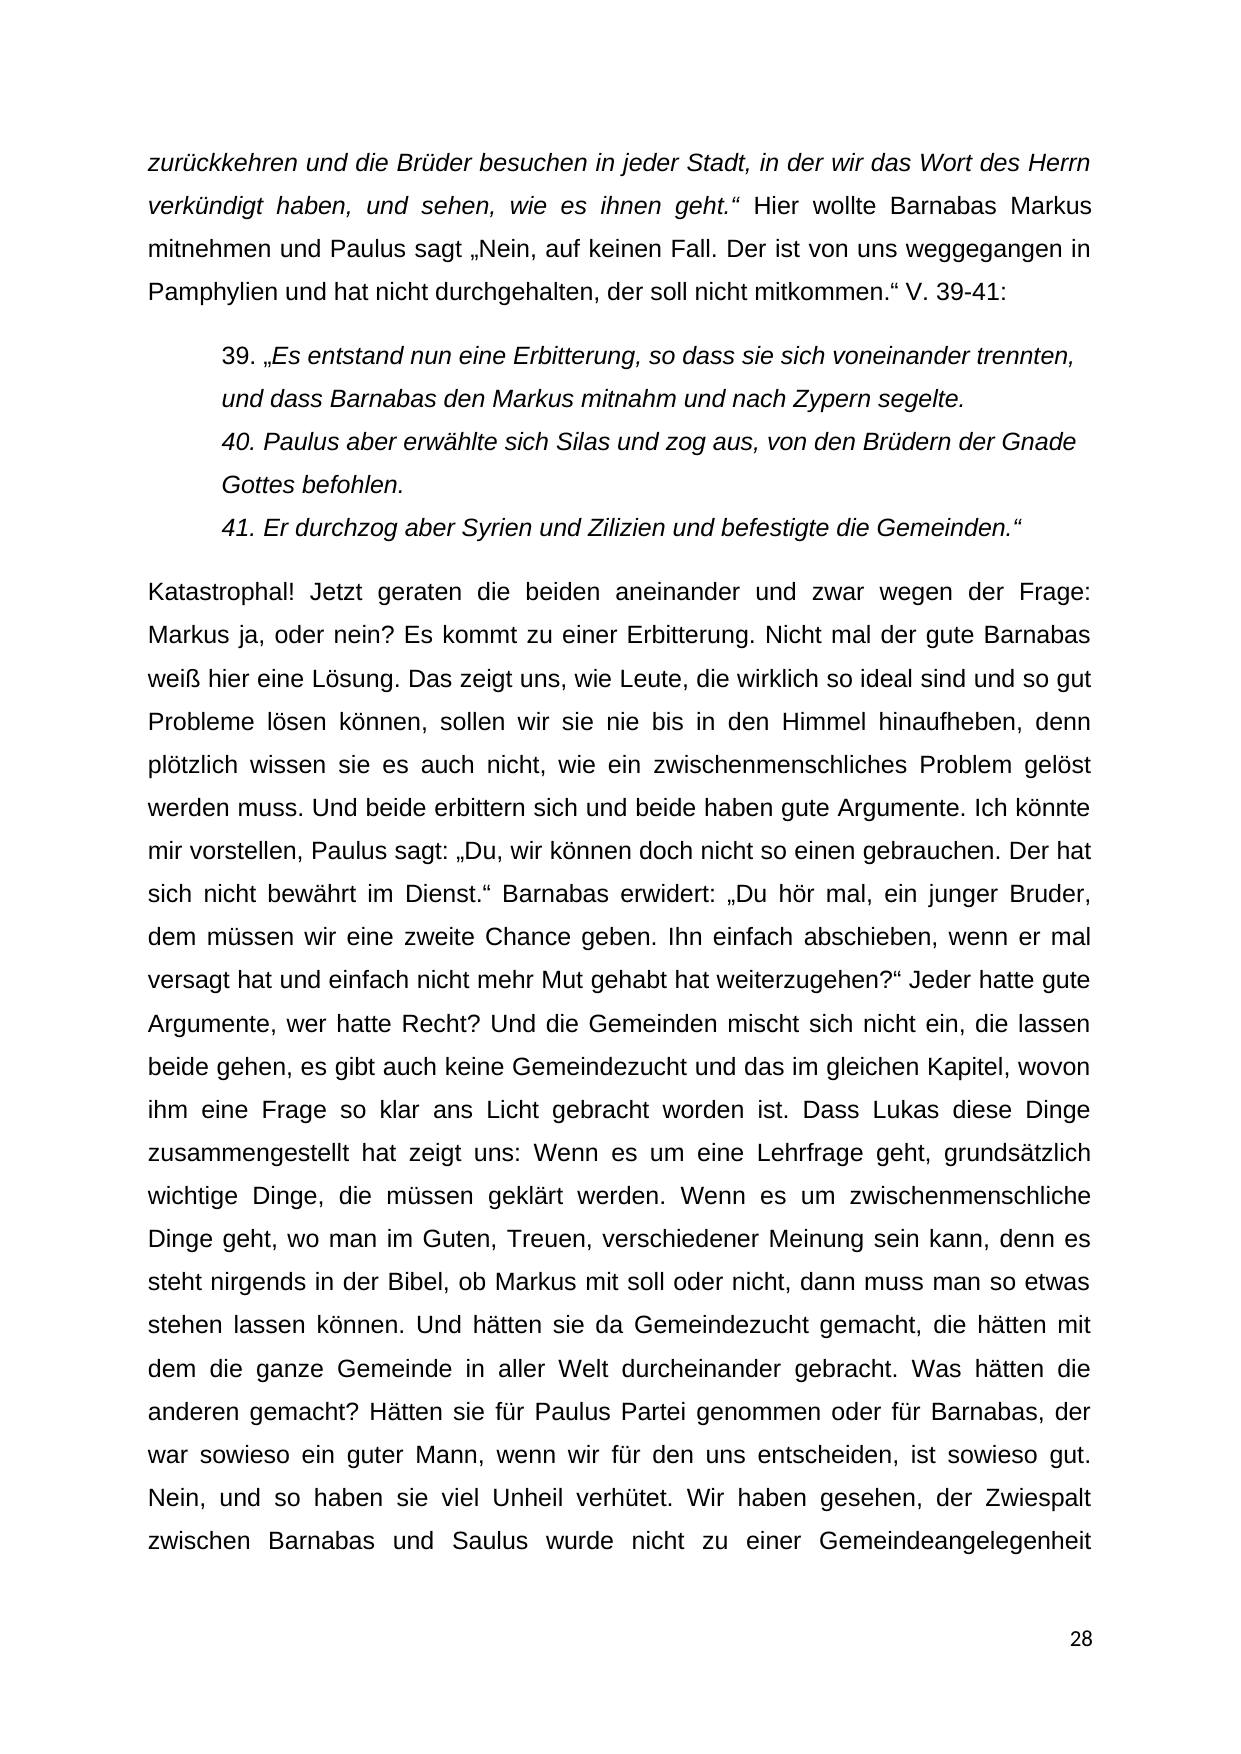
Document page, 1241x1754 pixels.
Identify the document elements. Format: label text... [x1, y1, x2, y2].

text 39. „Es entstand nun eine Erbitterung, so dass sie sich voneinander trennten, und dass Barnabas den Markus mitnahm und nach Zypern segelte. 40. Paulus aber erwählte sich Silas und zog aus, von den Brüdern der Gnade Gottes befohlen. 41. Er durchzog aber Syrien und Zilizien und befestigte die Gemeinden.“ [221, 341, 1093, 542]
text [148, 148, 1093, 306]
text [148, 577, 1093, 1555]
